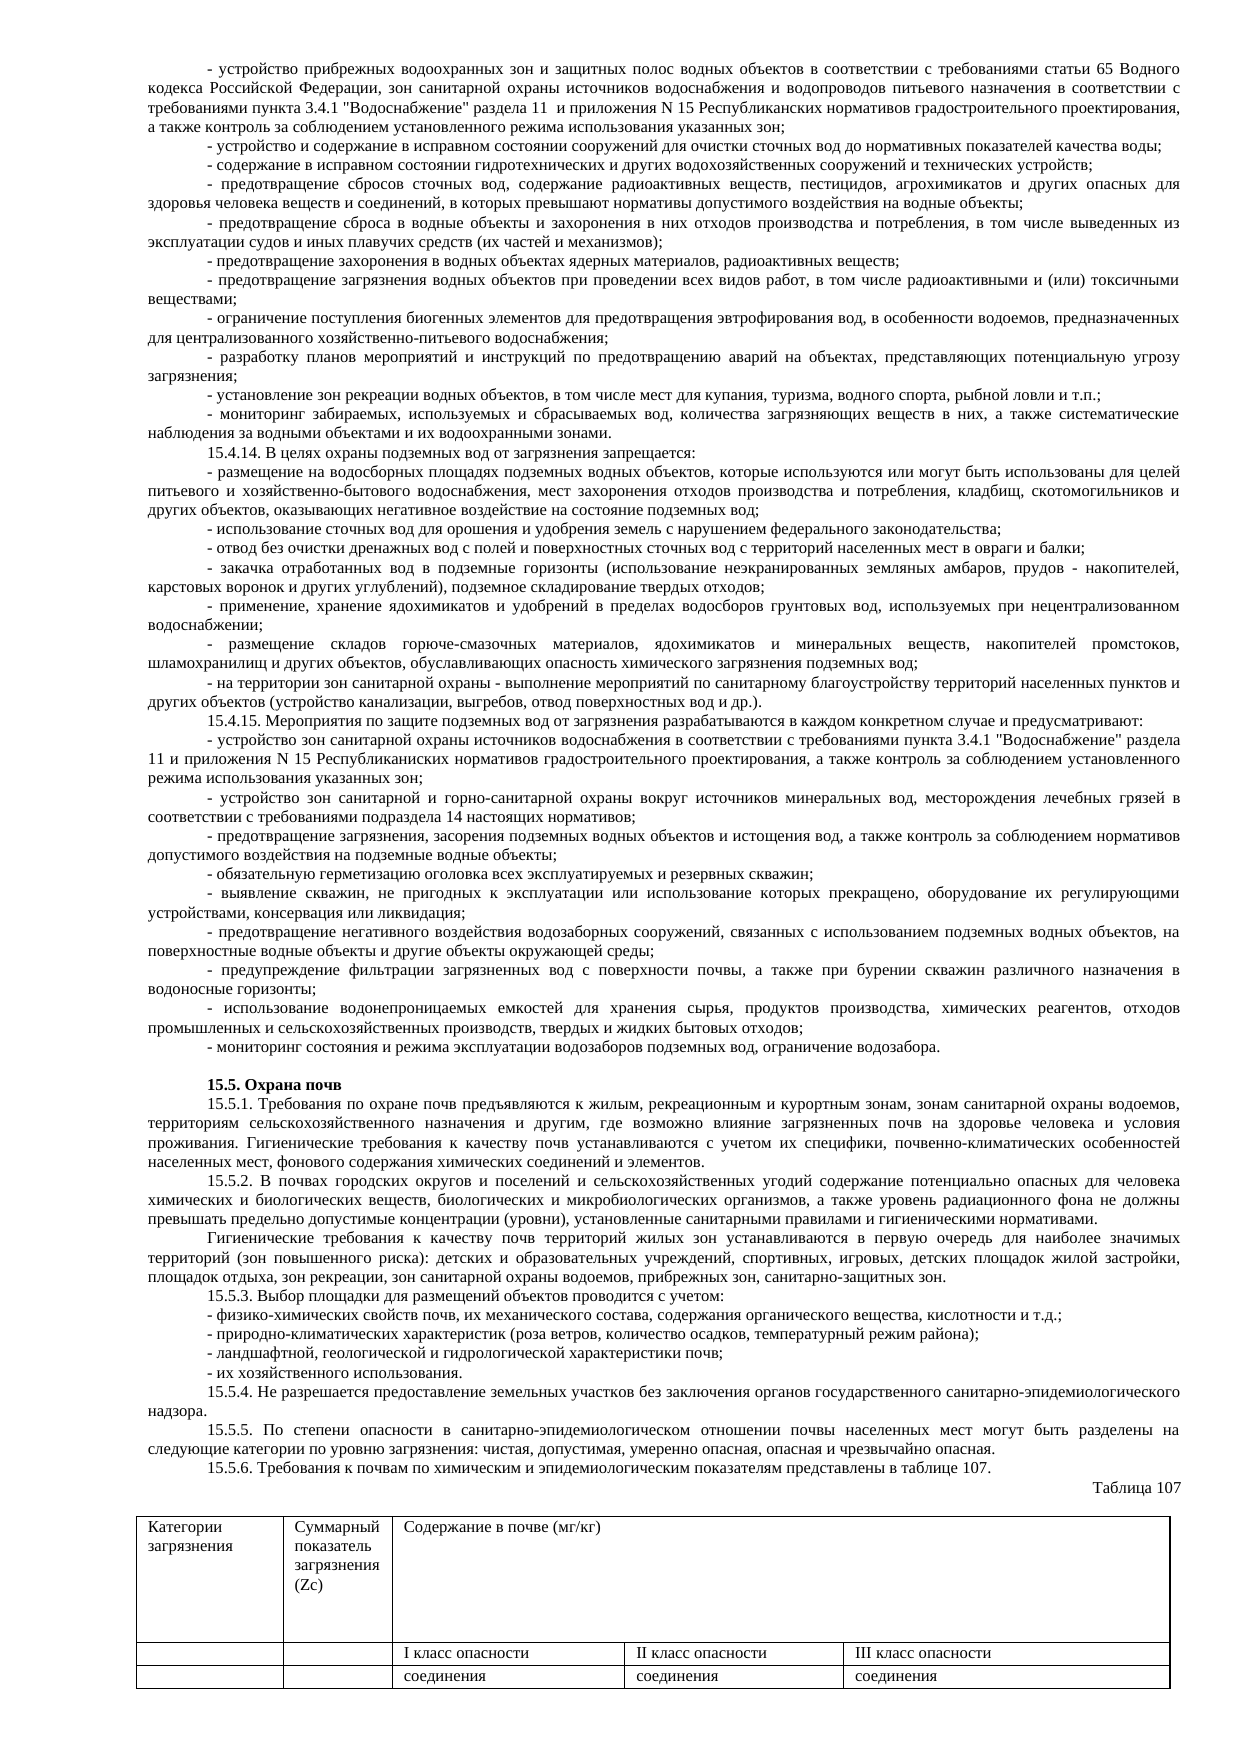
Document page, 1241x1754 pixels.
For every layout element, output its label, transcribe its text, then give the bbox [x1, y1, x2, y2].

text - ландшафтной, геологической и гидрологической характеристики почв; [148, 1343, 1181, 1362]
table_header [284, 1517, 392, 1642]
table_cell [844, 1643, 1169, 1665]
text - выявление скважин, не пригодных к эксплуатации или использование которых прекращено, оборудование их регулирующими устройствами, консервация или ликвидация; [148, 883, 1181, 922]
text 15.5. Охрана почв [148, 1075, 1181, 1094]
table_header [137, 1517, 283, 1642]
text - использование водонепроницаемых емкостей для хранения сырья, продуктов производства, химических реагентов, отходов промышленных и сельскохозяйственных производств, твердых и жидких бытовых отходов; [148, 998, 1181, 1037]
text - предотвращение сбросов сточных вод, содержание радиоактивных веществ, пестицидов, агрохимикатов и других опасных для здоровья человека веществ и соединений, в которых превышают нормативы допустимого воздействия на водные объекты; [148, 174, 1181, 212]
text Гигиенические требования к качеству почв территорий жилых зон устанавливаются в первую очередь для наиболее значимых территорий (зон повышенного риска): детских и образовательных учреждений, спортивных, игровых, детских площадок жилой застройки, площадок отдыха, зон рекреации, зон санитарной охраны водоемов, прибрежных зон, санитарно-защитных зон. [148, 1228, 1181, 1286]
text - закачка отработанных вод в подземные горизонты (использование неэкранированных земляных амбаров, прудов - накопителей, карстовых воронок и других углублений), подземное складирование твердых отходов; [148, 557, 1181, 596]
text - предупреждение фильтрации загрязненных вод с поверхности почвы, а также при бурении скважин различного назначения в водоносные горизонты; [148, 960, 1181, 998]
text - мониторинг забираемых, используемых и сбрасываемых вод, количества загрязняющих веществ в них, а также систематические наблюдения за водными объектами и их водоохранными зонами. [148, 404, 1181, 442]
text - устройство зон санитарной охраны источников водоснабжения в соответствии с требованиями пункта 3.4.1 "Водоснабжение" раздела 11 и приложения N 15 Республиканиских нормативов градостроительного проектирования, а также контроль за соблюдением установленного режима использования указанных зон; [148, 730, 1181, 787]
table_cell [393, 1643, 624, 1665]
text - мониторинг состояния и режима эксплуатации водозаборов подземных вод, ограничение водозабора. [148, 1037, 1181, 1056]
text - устройство прибрежных водоохранных зон и защитных полос водных объектов в соответствии с требованиями статьи 65 Водного кодекса Российской Федерации, зон санитарной охраны источников водоснабжения и водопроводов питьевого назначения в соответствии с требованиями пункта 3.4.1 "Водоснабжение" раздела 11 и приложения N 15 Республиканских нормативов градостроительного проектирования, а также контроль за соблюдением установленного режима использования указанных зон; [148, 59, 1181, 136]
text - обязательную герметизацию оголовка всех эксплуатируемых и резервных скважин; [148, 864, 1181, 883]
text - предотвращение загрязнения водных объектов при проведении всех видов работ, в том числе радиоактивными и (или) токсичными веществами; [148, 270, 1181, 308]
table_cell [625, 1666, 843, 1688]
text - размещение на водосборных площадях подземных водных объектов, которые используются или могут быть использованы для целей питьевого и хозяйственно-бытового водоснабжения, мест захоронения отходов производства и потребления, кладбищ, скотомогильников и других объектов, оказывающих негативное воздействие на состояние подземных вод; [148, 462, 1181, 519]
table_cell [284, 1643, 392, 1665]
text - устройство и содержание в исправном состоянии сооружений для очистки сточных вод до нормативных показателей качества воды; [148, 136, 1181, 155]
text 15.5.6. Требования к почвам по химическим и эпидемиологическим показателям представлены в таблице 107. [148, 1458, 1181, 1477]
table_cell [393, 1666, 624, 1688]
text - на территории зон санитарной охраны - выполнение мероприятий по санитарному благоустройству территорий населенных пунктов и других объектов (устройство канализации, выгребов, отвод поверхностных вод и др.). [148, 672, 1181, 711]
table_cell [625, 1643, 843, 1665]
text - отвод без очистки дренажных вод с полей и поверхностных сточных вод с территорий населенных мест в овраги и балки; [148, 538, 1181, 557]
text 15.5.3. Выбор площадки для размещений объектов проводится с учетом: [148, 1286, 1181, 1305]
text - предотвращение негативного воздействия водозаборных сооружений, связанных с использованием подземных водных объектов, на поверхностные водные объекты и другие объекты окружающей среды; [148, 922, 1181, 960]
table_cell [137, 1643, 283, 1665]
text - физико-химических свойств почв, их механического состава, содержания органического вещества, кислотности и т.д.; [148, 1305, 1181, 1324]
text 15.5.5. По степени опасности в санитарно-эпидемиологическом отношении почвы населенных мест могут быть разделены на следующие категории по уровню загрязнения: чистая, допустимая, умеренно опасная, опасная и чрезвычайно опасная. [148, 1420, 1181, 1458]
text - их хозяйственного использования. [148, 1362, 1181, 1382]
text - предотвращение загрязнения, засорения подземных водных объектов и истощения вод, а также контроль за соблюдением нормативов допустимого воздействия на подземные водные объекты; [148, 826, 1181, 864]
text Таблица 107 [148, 1477, 1181, 1497]
text 15.4.15. Мероприятия по защите подземных вод от загрязнения разрабатываются в каждом конкретном случае и предусматривают: [148, 711, 1181, 730]
text - использование сточных вод для орошения и удобрения земель с нарушением федерального законодательства; [148, 519, 1181, 538]
text - устройство зон санитарной и горно-санитарной охраны вокруг источников минеральных вод, месторождения лечебных грязей в соответствии с требованиями подраздела 14 настоящих нормативов; [148, 787, 1181, 826]
text 15.4.14. В целях охраны подземных вод от загрязнения запрещается: [148, 442, 1181, 462]
text - применение, хранение ядохимикатов и удобрений в пределах водосборов грунтовых вод, используемых при нецентрализованном водоснабжении; [148, 596, 1181, 634]
text - содержание в исправном состоянии гидротехнических и других водохозяйственных сооружений и технических устройств; [148, 155, 1181, 174]
text - предотвращение захоронения в водных объектах ядерных материалов, радиоактивных веществ; [148, 251, 1181, 270]
text 15.5.1. Требования по охране почв предъявляются к жилым, рекреационным и курортным зонам, зонам санитарной охраны водоемов, территориям сельскохозяйственного назначения и другим, где возможно влияние загрязненных почв на здоровье человека и условия проживания. Гигиенические требования к качеству почв устанавливаются с учетом их специфики, почвенно-климатических особенностей населенных мест, фонового содержания химических соединений и элементов. [148, 1094, 1181, 1171]
text - разработку планов мероприятий и инструкций по предотвращению аварий на объектах, представляющих потенциальную угрозу загрязнения; [148, 347, 1181, 385]
text - природно-климатических характеристик (роза ветров, количество осадков, температурный режим района); [148, 1324, 1181, 1343]
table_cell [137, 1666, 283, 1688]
text - установление зон рекреации водных объектов, в том числе мест для купания, туризма, водного спорта, рыбной ловли и т.п.; [148, 385, 1181, 404]
text - ограничение поступления биогенных элементов для предотвращения эвтрофирования вод, в особенности водоемов, предназначенных для централизованного хозяйственно-питьевого водоснабжения; [148, 308, 1181, 347]
text 15.5.2. В почвах городских округов и поселений и сельскохозяйственных угодий содержание потенциально опасных для человека химических и биологических веществ, биологических и микробиологических организмов, а также уровень радиационного фона не должны превышать предельно допустимые концентрации (уровни), установленные санитарными правилами и гигиеническими нормативами. [148, 1171, 1181, 1228]
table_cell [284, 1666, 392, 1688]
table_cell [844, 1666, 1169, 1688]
text - предотвращение сброса в водные объекты и захоронения в них отходов производства и потребления, в том числе выведенных из эксплуатации судов и иных плавучих средств (их частей и механизмов); [148, 212, 1181, 251]
text 15.5.4. Не разрешается предоставление земельных участков без заключения органов государственного санитарно-эпидемиологического надзора. [148, 1382, 1181, 1420]
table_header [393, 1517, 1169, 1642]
text - размещение складов горюче-смазочных материалов, ядохимикатов и минеральных веществ, накопителей промстоков, шламохранилищ и других объектов, обуславливающих опасность химического загрязнения подземных вод; [148, 634, 1181, 672]
